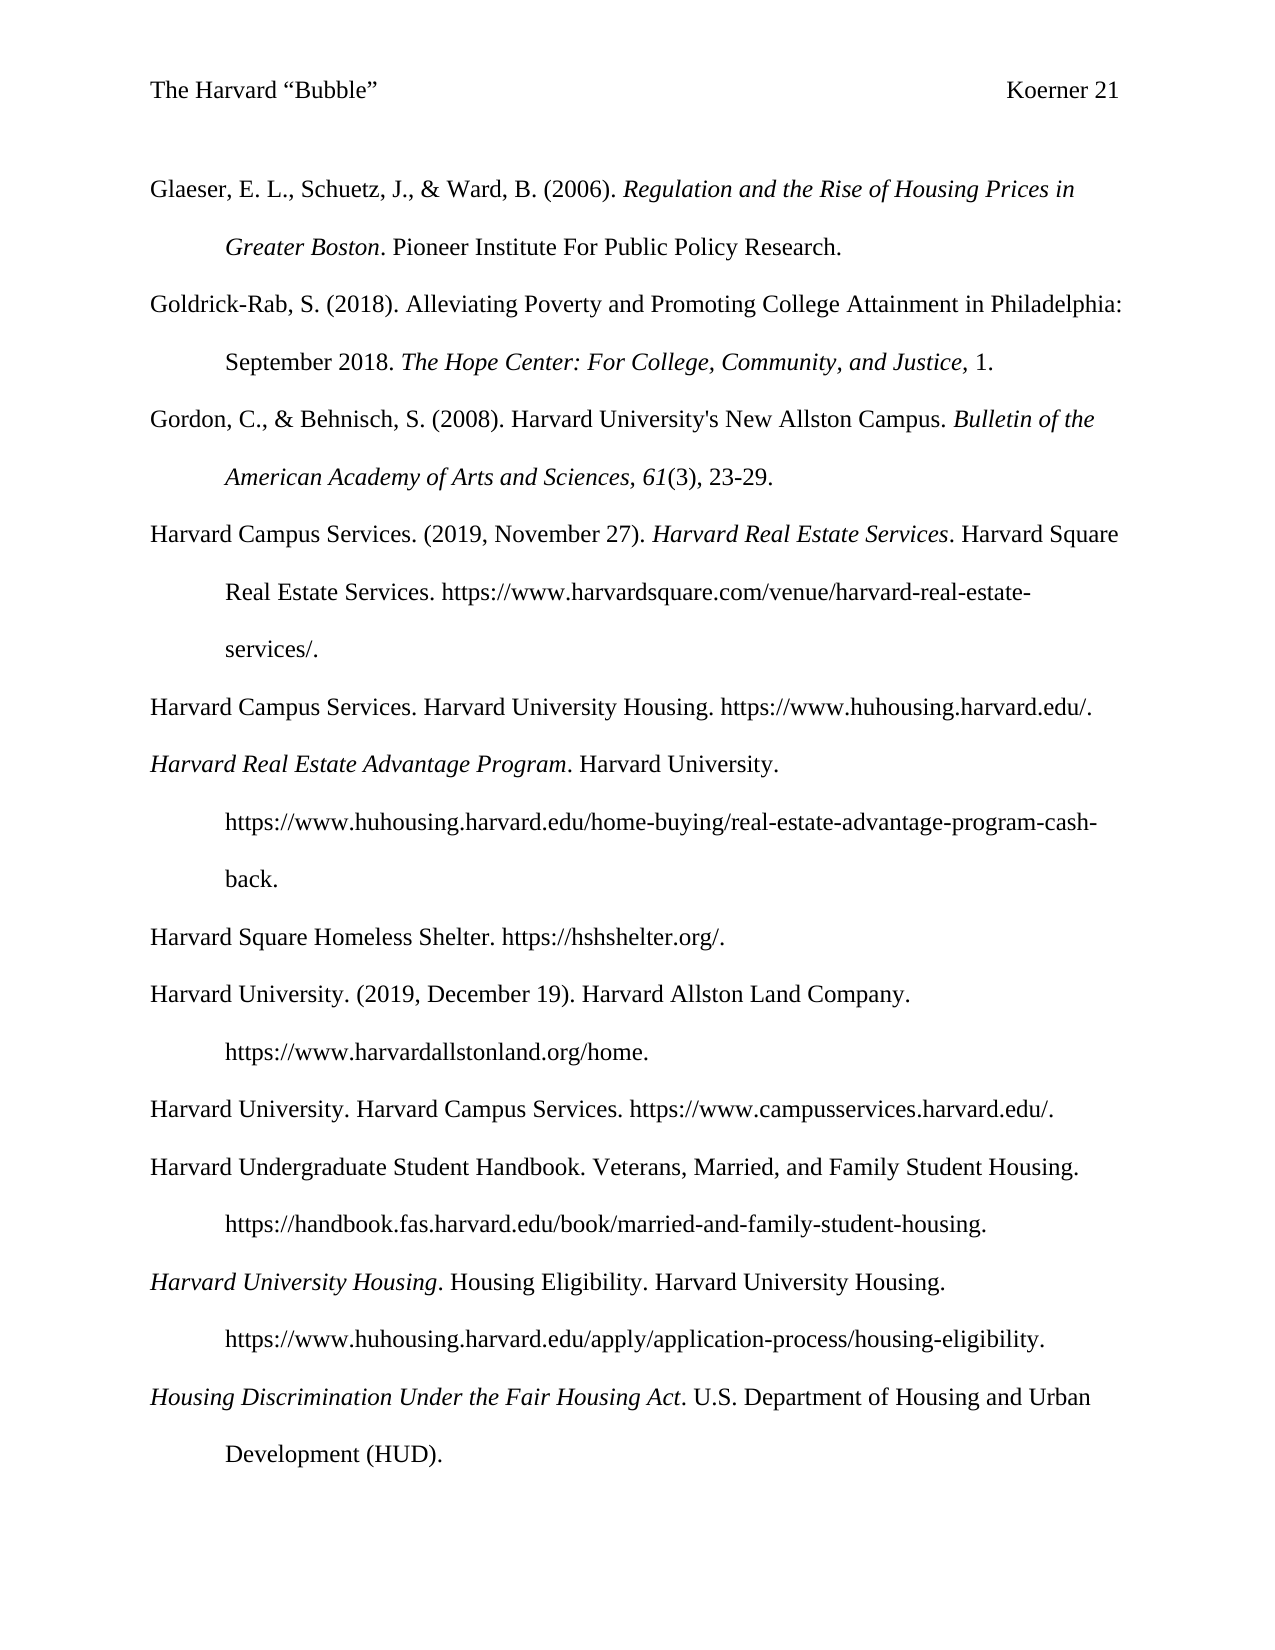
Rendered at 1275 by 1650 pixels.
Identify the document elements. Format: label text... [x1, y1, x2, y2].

text Gordon, C., & Behnisch, S. (2008). Harvard University's New Allston Campus. Bulletin of the American Academy of Arts and Sciences, 61(3), 23-29. [150, 404, 1125, 490]
text Harvard University Housing. Housing Eligibility. Harvard University Housing. https://www.huhousing.harvard.edu/apply/application-process/housing-eligibility. [150, 1267, 1125, 1353]
text Harvard Square Homeless Shelter. https://hshshelter.org/. [150, 922, 1125, 950]
text Harvard Undergraduate Student Handbook. Veterans, Married, and Family Student Housing. https://handbook.fas.harvard.edu/book/married-and-family-student-housing. [150, 1152, 1125, 1238]
text Harvard Campus Services. (2019, November 27). Harvard Real Estate Services. Harvard Square Real Estate Services. https://www.harvardsquare.com/venue/harvard-real-estate-services/. [150, 519, 1125, 663]
text Harvard University. Harvard Campus Services. https://www.campusservices.harvard.edu/. [150, 1094, 1125, 1123]
text Goldrick-Rab, S. (2018). Alleviating Poverty and Promoting College Attainment in Philadelphia: September 2018. The Hope Center: For College, Community, and Justice, 1. [150, 289, 1125, 375]
text Housing Discrimination Under the Fair Housing Act. U.S. Department of Housing and Urban Development (HUD). [150, 1382, 1125, 1468]
text Harvard Real Estate Advantage Program. Harvard University. https://www.huhousing.harvard.edu/home-buying/real-estate-advantage-program-cash-back. [150, 749, 1125, 893]
text Harvard University. (2019, December 19). Harvard Allston Land Company. https://www.harvardallstonland.org/home. [150, 979, 1125, 1065]
text Glaeser, E. L., Schuetz, J., & Ward, B. (2006). Regulation and the Rise of Housing Prices in Greater Boston. Pioneer Institute For Public Policy Research. [150, 174, 1125, 260]
text Harvard Campus Services. Harvard University Housing. https://www.huhousing.harvard.edu/. [150, 692, 1125, 720]
